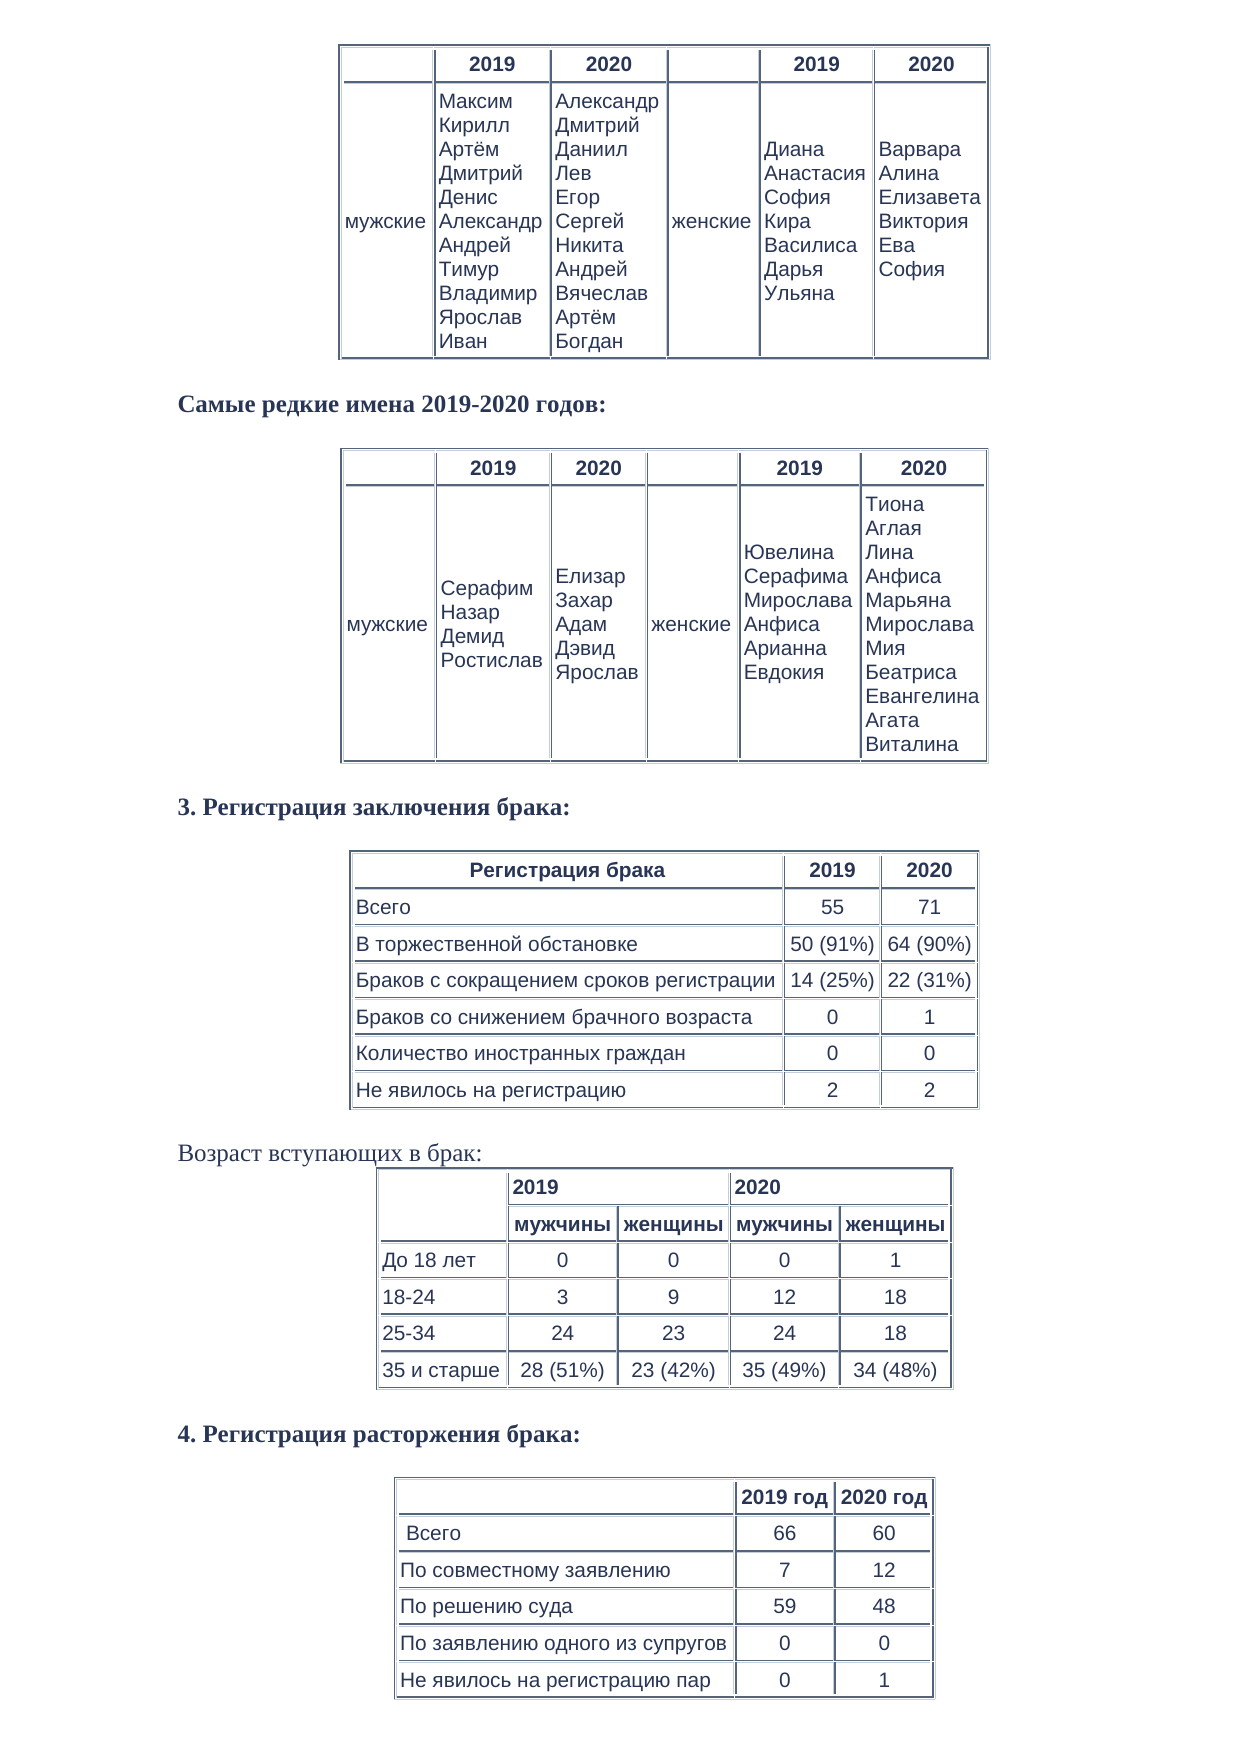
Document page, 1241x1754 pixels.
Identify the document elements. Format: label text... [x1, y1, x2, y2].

table_header 2019 [739, 451, 860, 484]
table_cell 18 [839, 1277, 952, 1313]
table_cell Ювелина Серафима Мирослава Анфиса Арианна Евдокия [739, 487, 860, 760]
table_header [342, 46, 434, 81]
table_cell 2 [881, 1070, 978, 1106]
text Возраст вступающих в брак: [177, 1138, 1152, 1167]
table_cell 48 [836, 1586, 933, 1623]
table_header 2019 [759, 48, 874, 81]
table_cell 64 (90%) [882, 924, 977, 960]
table_cell По совместному заявлению [397, 1550, 733, 1586]
table_header 2020 [881, 854, 977, 887]
table_header 2019 год [735, 1480, 834, 1513]
table_header [395, 1478, 735, 1513]
table_header [647, 449, 739, 484]
table_cell 59 [737, 1590, 833, 1623]
table_header [667, 48, 759, 81]
table_header 2019 [434, 48, 550, 81]
table_cell 23 [619, 1317, 728, 1350]
table_cell 35 и старше [379, 1350, 508, 1386]
table_header 2020 [874, 48, 987, 81]
table_cell 0 [735, 1663, 834, 1696]
table_cell 24 [509, 1317, 616, 1350]
table_cell женские [647, 484, 739, 760]
table_cell 24 [731, 1317, 838, 1350]
text Самые редкие имена 2019-2020 годов: [177, 389, 1152, 418]
table_cell мужские [342, 81, 434, 357]
table_cell Варвара Алина Елизавета Виктория Ева София [874, 81, 987, 357]
table_cell 0 [731, 1244, 838, 1277]
table_cell 55 [785, 890, 879, 923]
table_cell Всего [397, 1513, 733, 1550]
table_cell В торжественной обстановке [353, 924, 782, 960]
table_cell 0 [737, 1627, 833, 1659]
table_cell 28 (51%) [508, 1353, 617, 1386]
table_cell 9 [619, 1280, 728, 1313]
table_cell 18 [841, 1313, 951, 1350]
table_cell Не явилось на регистрацию [351, 1070, 784, 1106]
table_cell 12 [836, 1550, 932, 1586]
table_header 2020 [551, 451, 647, 484]
table_cell 1 [834, 1660, 933, 1696]
table_header 2020 [730, 1170, 950, 1204]
table_header [379, 1170, 508, 1240]
table_cell женщины [619, 1207, 728, 1240]
table_cell мужчины [509, 1207, 616, 1240]
table_cell 22 (31%) [882, 960, 977, 997]
table_cell 50 (91%) [785, 927, 879, 960]
table_cell Елизар Захар Адам Дэвид Ярослав [551, 487, 647, 760]
table_cell Всего [353, 887, 782, 923]
table_cell Серафим Назар Демид Ростислав [436, 487, 551, 760]
table_cell 2 [784, 1073, 881, 1106]
table_cell мужчины [731, 1207, 838, 1240]
table_cell Тиона Аглая Лина Анфиса Марьяна Мирослава Мия Беатриса Евангелина Агата Виталина [860, 484, 986, 760]
table_header 2019 [436, 451, 551, 484]
table_cell женщины [839, 1204, 952, 1240]
table_cell 0 [836, 1623, 933, 1659]
table_cell Не явилось на регистрацию пар [397, 1660, 735, 1696]
table_cell 0 [785, 1037, 879, 1070]
table_cell Александр Дмитрий Даниил Лев Егор Сергей Никита Андрей Вячеслав Артём Богдан [550, 84, 667, 357]
table_cell До 18 лет [379, 1240, 506, 1277]
table_cell 7 [737, 1553, 833, 1586]
table_cell мужские [344, 484, 436, 760]
text 4. Регистрация расторжения брака: [177, 1419, 1152, 1448]
table_cell Количество иностранных граждан [353, 1033, 782, 1070]
table_cell По заявлению одного из супругов [397, 1623, 733, 1659]
table_header Регистрация брака [353, 854, 784, 887]
table_cell 1 [881, 997, 978, 1033]
table_cell Браков с сокращением сроков регистрации [353, 960, 782, 997]
table_cell 3 [509, 1280, 616, 1313]
table_header 2020 год [834, 1480, 932, 1513]
table_cell Диана Анастасия София Кира Василиса Дарья Ульяна [759, 84, 874, 357]
table_cell 66 [737, 1517, 833, 1550]
table_header 2020 [860, 451, 986, 484]
table_cell женские [667, 84, 759, 357]
table_cell 0 [882, 1033, 977, 1070]
table_header [344, 451, 436, 484]
table_cell 0 [509, 1244, 616, 1277]
table_cell 25-34 [379, 1313, 506, 1350]
table_cell 34 (48%) [839, 1350, 950, 1386]
table_header 2019 [784, 854, 881, 887]
table_cell 18-24 [377, 1277, 508, 1313]
table_cell Браков со снижением брачного возраста [351, 997, 784, 1033]
table_cell 23 (42%) [617, 1353, 729, 1386]
table_cell 60 [836, 1513, 933, 1550]
table_cell 0 [785, 1000, 879, 1033]
table_cell 14 (25%) [785, 964, 879, 997]
table_cell По решению суда [397, 1586, 733, 1623]
table_header 2019 [508, 1170, 729, 1204]
table_cell 0 [619, 1244, 728, 1277]
table_cell 35 (49%) [730, 1353, 839, 1386]
table_cell 12 [731, 1280, 838, 1313]
text 3. Регистрация заключения брака: [177, 792, 1152, 821]
table_cell 1 [841, 1240, 951, 1277]
table_cell Максим Кирилл Артём Дмитрий Денис Александр Андрей Тимур Владимир Ярослав Иван [434, 84, 550, 357]
table_header 2020 [550, 46, 667, 81]
table_cell 71 [882, 887, 977, 923]
